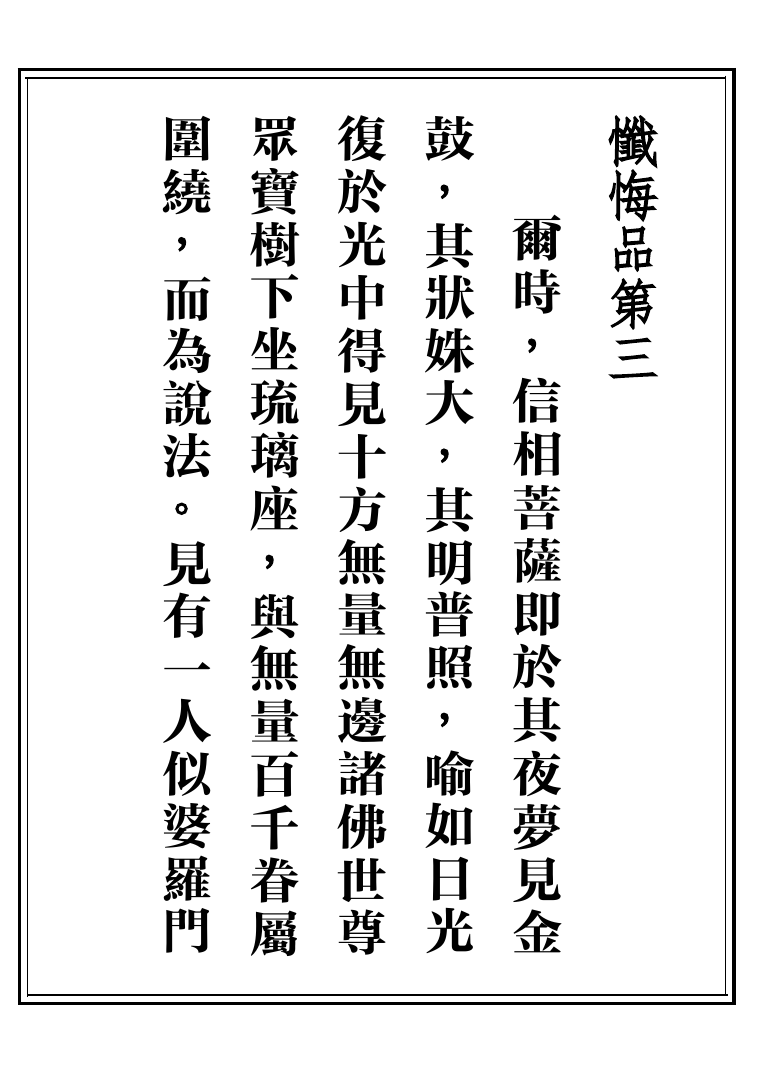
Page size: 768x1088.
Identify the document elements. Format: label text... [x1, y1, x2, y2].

text 爾時，信相菩薩即於其夜夢見金鼓，其狀姝大，其明普照，喻如日光。復於光中得見十方無量無邊諸佛世尊眾寶樹下坐琉璃座，與無量百千眷屬圍繞，而為說法。見有一人似婆羅門，以枹擊鼓，出大音聲，其聲演說懺悔偈頌。 [143, 114, 581, 959]
subtitle 懺悔品第三 [606, 114, 668, 959]
